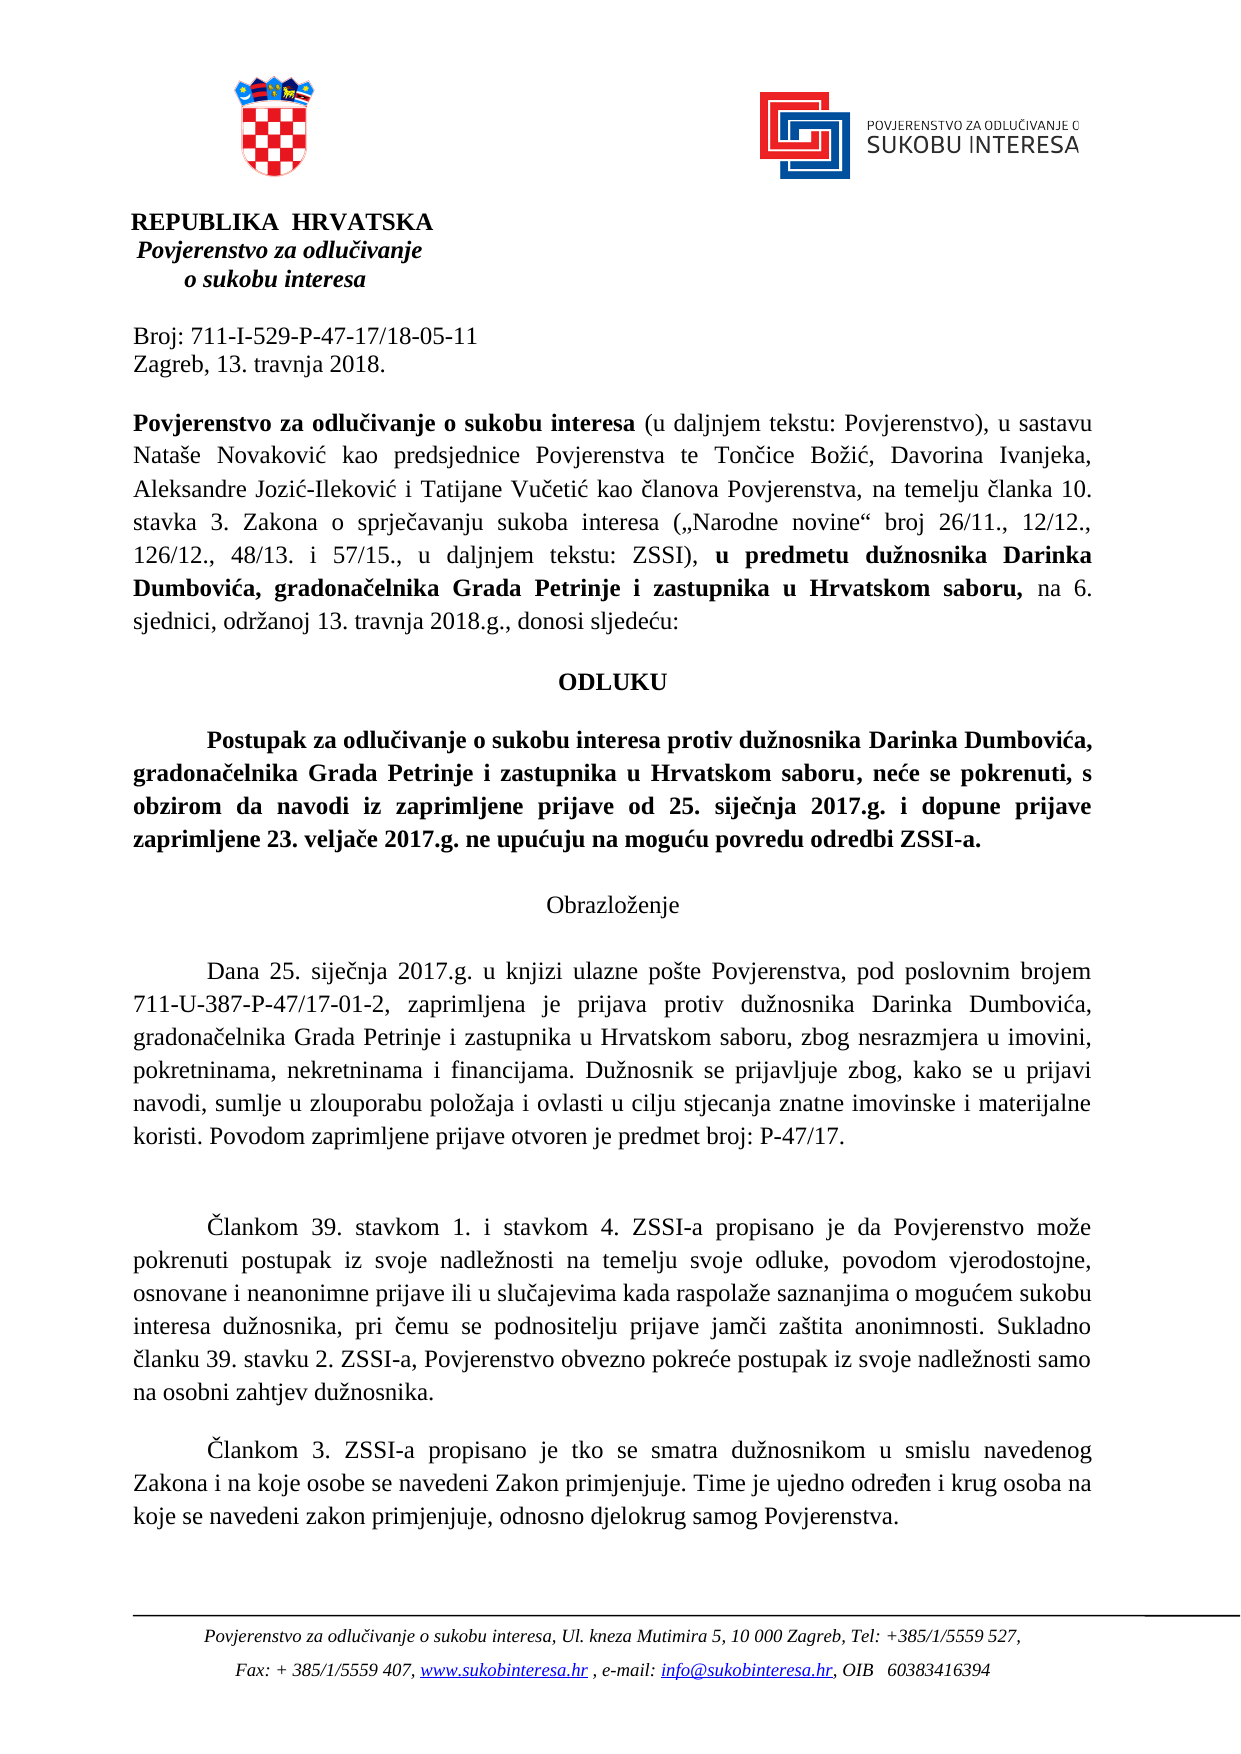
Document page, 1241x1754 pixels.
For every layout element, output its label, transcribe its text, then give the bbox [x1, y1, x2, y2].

text Broj: 711-I-529-P-47-17/18-05-11 [133, 321, 1092, 349]
text Postupak za odlučivanje o sukobu interesa protiv dužnosnika Darinka Dumbovića, gradonačelnika Grada Petrinje i zastupnika u Hrvatskom saboru, neće se pokrenuti, s obzirom da navodi iz zaprimljene prijave od 25. siječnja 2017.g. i dopune prijave zaprimljene 23. veljače 2017.g. ne upućuju na moguću povredu odredbi ZSSI-a. [133, 725, 1092, 853]
text Člankom 39. stavkom 1. i stavkom 4. ZSSI-a propisano je da Povjerenstvo može pokrenuti postupak iz svoje nadležnosti na temelju svoje odluke, povodom vjerodostojne, osnovane i neanonimne prijave ili u slučajevima kada raspolaže saznanjima o mogućem sukobu interesa dužnosnika, pri čemu se podnositelju prijave jamči zaštita anonimnosti. Sukladno članku 39. stavku 2. ZSSI-a, Povjerenstvo obvezno pokreće postupak iz svoje nadležnosti samo na osobni zahtjev dužnosnika. [133, 1212, 1092, 1406]
text Obrazloženje [133, 890, 1092, 919]
text Dana 25. siječnja 2017.g. u knjizi ulazne pošte Povjerenstva, pod poslovnim brojem 711-U-387-P-47/17-01-2, zaprimljena je prijava protiv dužnosnika Darinka Dumbovića, gradonačelnika Grada Petrinje i zastupnika u Hrvatskom saboru, zbog nesrazmjera u imovini, pokretninama, nekretninama i financijama. Dužnosnik se prijavljuje zbog, kako se u prijavi navodi, sumlje u zlouporabu položaja i ovlasti u cilju stjecanja znatne imovinske i materijalne koristi. Povodom zaprimljene prijave otvoren je predmet broj: P-47/17. [133, 956, 1092, 1150]
picture [760, 92, 1079, 179]
text Zagreb, 13. travnja 2018. [133, 349, 1092, 378]
text ODLUKU [133, 667, 1092, 696]
picture [231, 73, 320, 179]
text Člankom 3. ZSSI-a propisano je tko se smatra dužnosnikom u smislu navedenog Zakona i na koje osobe se navedeni Zakon primjenjuje. Time je ujedno određen i krug osoba na koje se navedeni zakon primjenjuje, odnosno djelokrug samog Povjerenstva. [133, 1435, 1092, 1530]
text Povjerenstvo za odlučivanje o sukobu interesa (u daljnjem tekstu: Povjerenstvo), u sastavu Nataše Novaković kao predsjednice Povjerenstva te Tončice Božić, Davorina Ivanjeka, Aleksandre Jozić-Ileković i Tatijane Vučetić kao članova Povjerenstva, na temelju članka 10. stavka 3. Zakona o sprječavanju sukoba interesa („Narodne novine“ broj 26/11., 12/12., 126/12., 48/13. i 57/15., u daljnjem tekstu: ZSSI), u predmetu dužnosnika Darinka Dumbovića, gradonačelnika Grada Petrinje i zastupnika u Hrvatskom saboru, na 6. sjednici, održanoj 13. travnja 2018.g., donosi sljedeću: [133, 408, 1092, 634]
